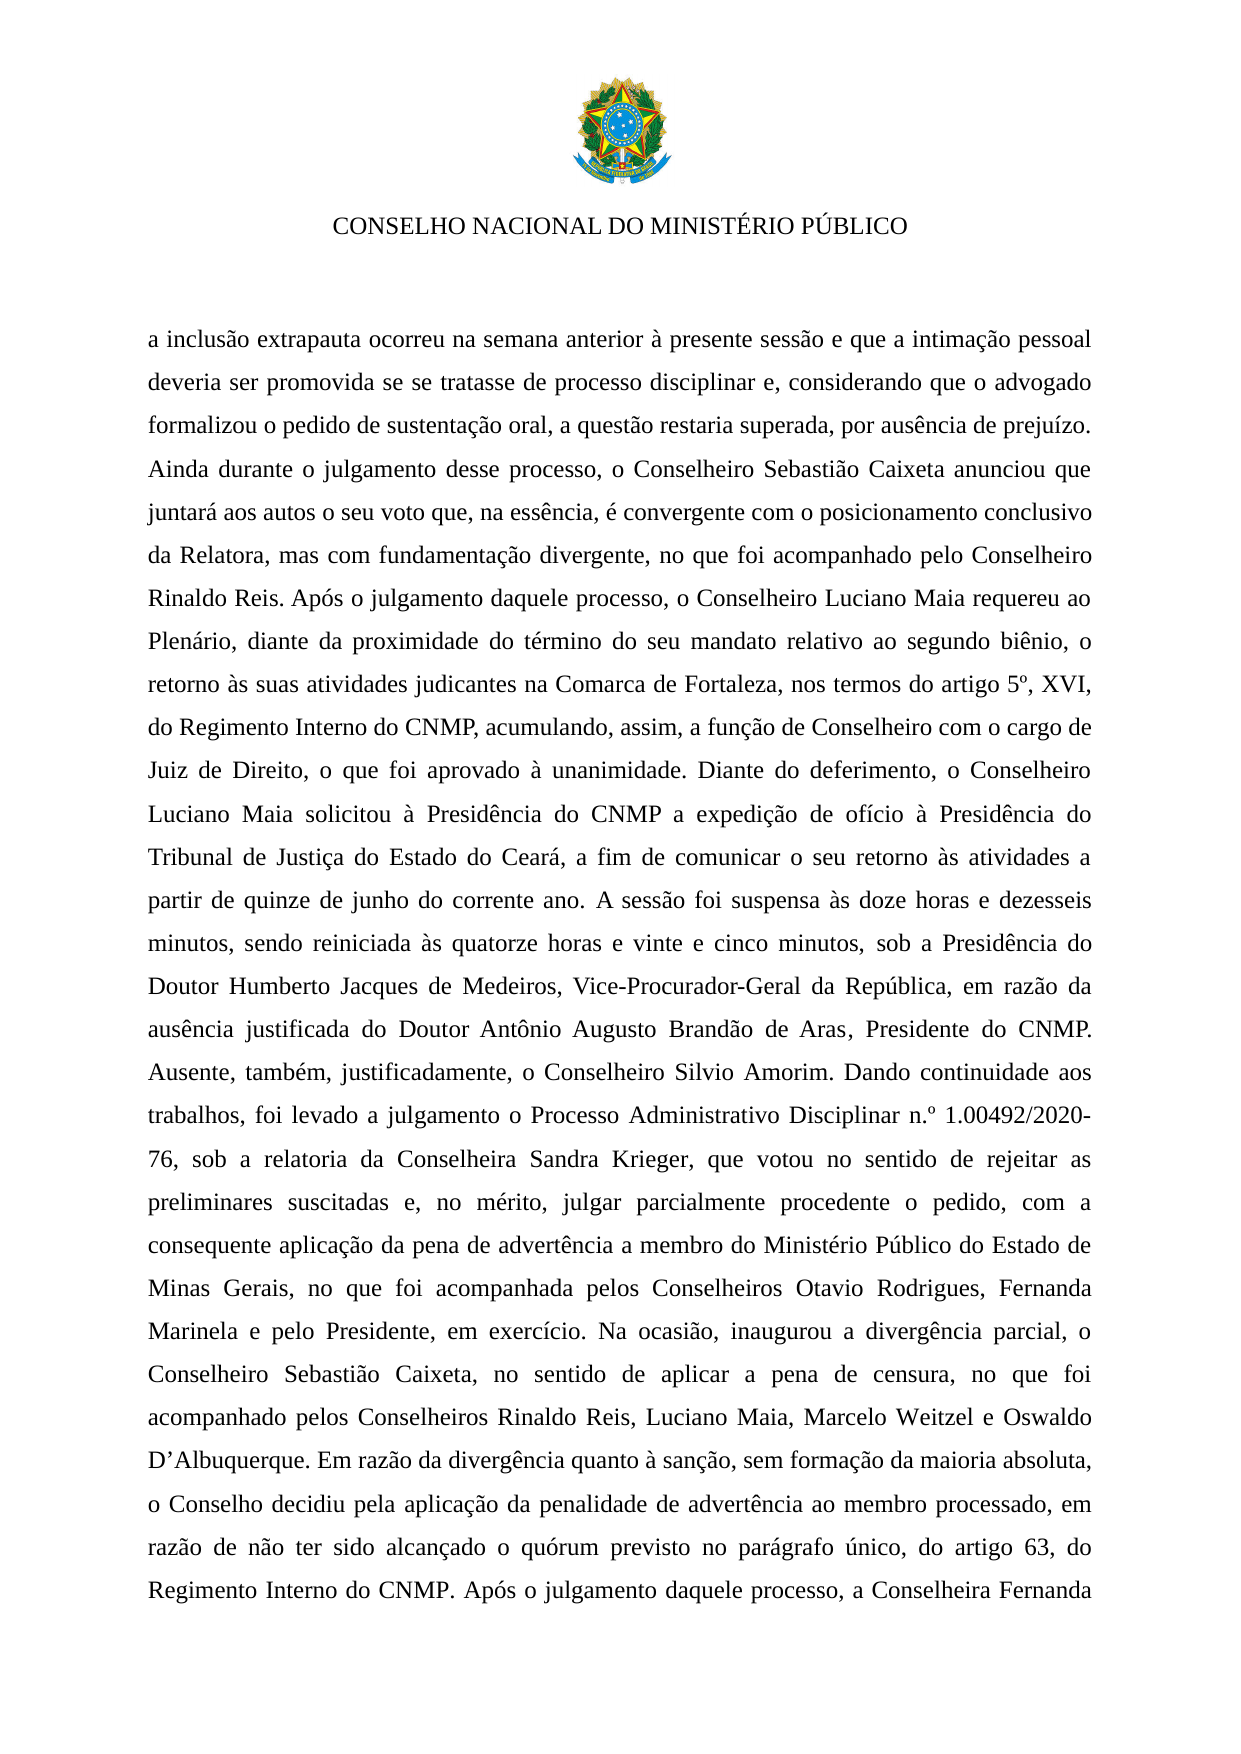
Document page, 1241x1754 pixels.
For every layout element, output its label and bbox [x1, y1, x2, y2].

text [148, 324, 1093, 1604]
